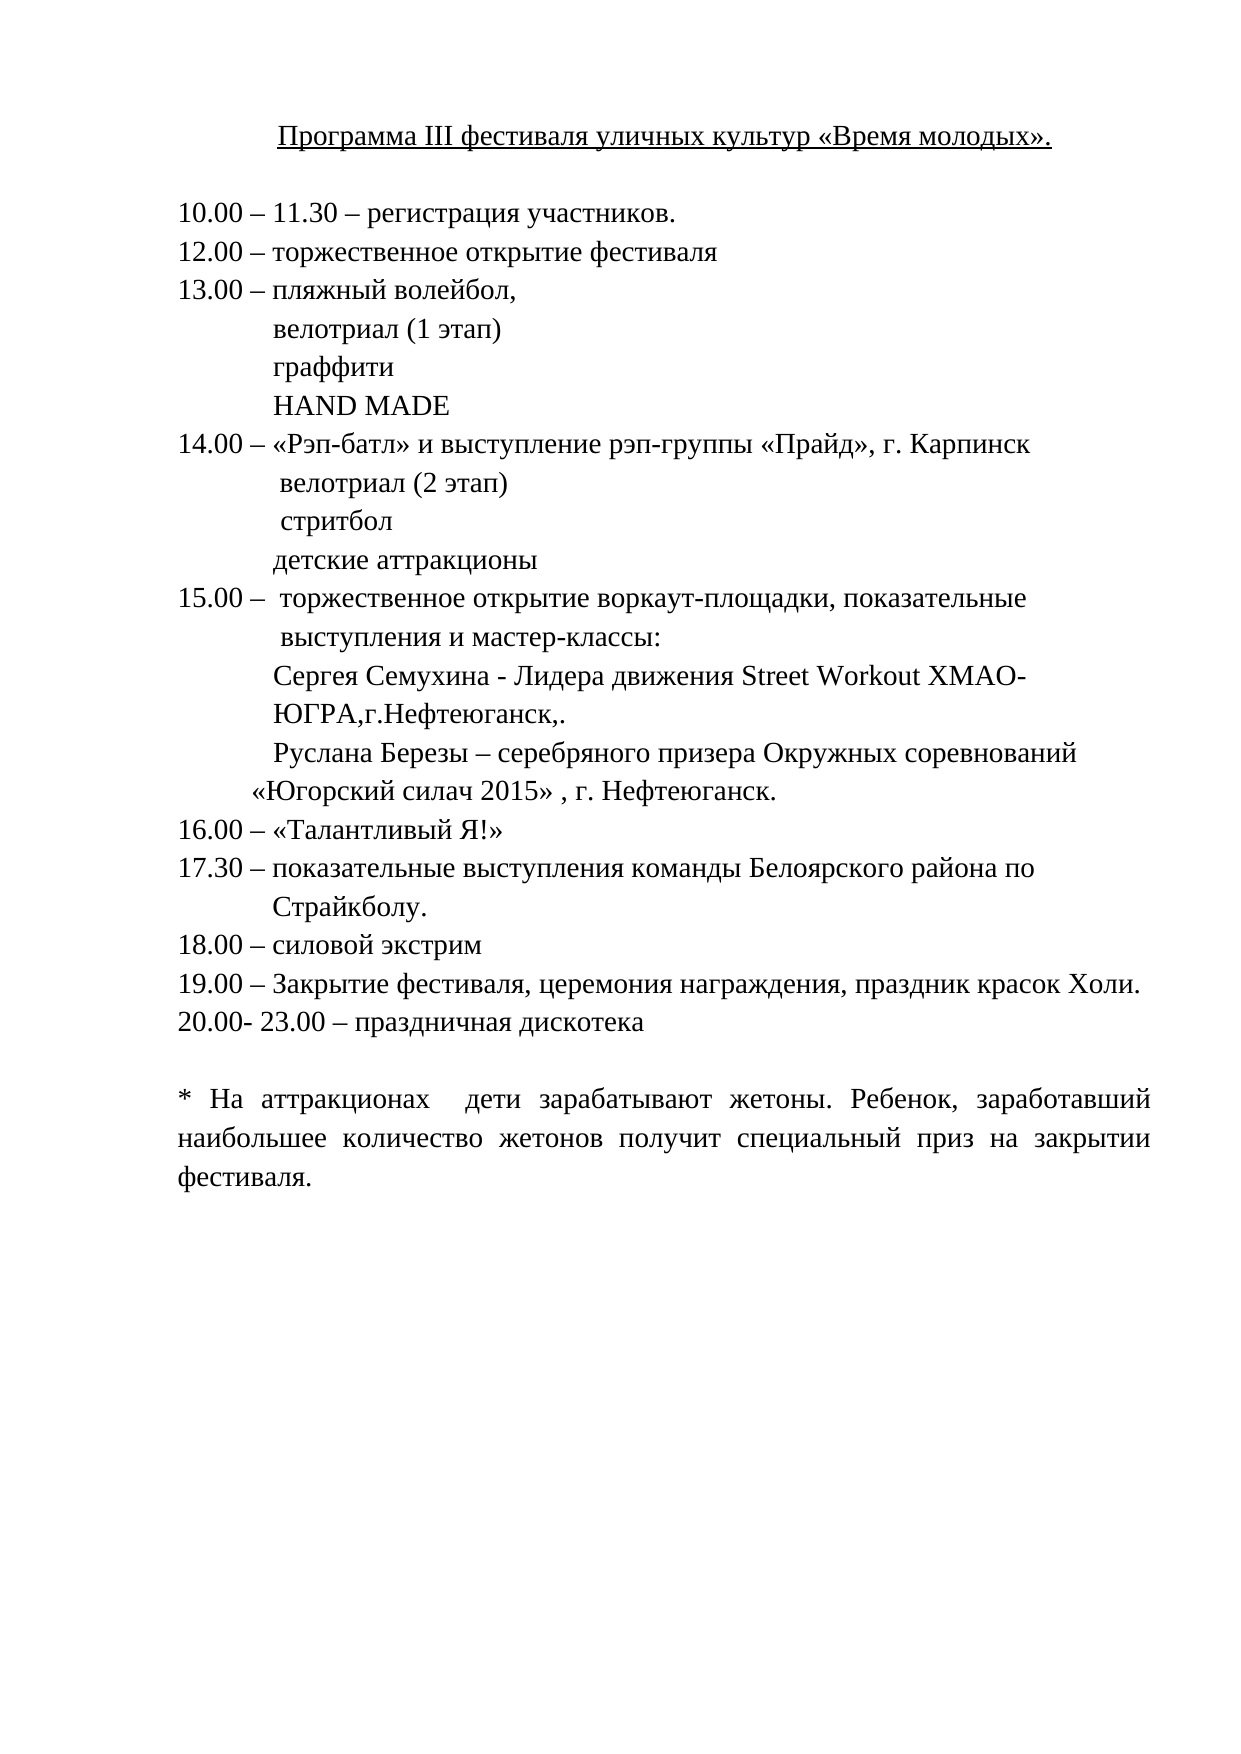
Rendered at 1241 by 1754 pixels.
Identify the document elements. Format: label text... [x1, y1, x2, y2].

text граффити [177, 349, 1152, 383]
text 10.00 – 11.30 – регистрация участников. [177, 195, 1152, 229]
text 14.00 – «Рэп-батл» и выступление рэп-группы «Прайд», г. Карпинск [177, 426, 1152, 460]
text 17.30 – показательные выступления команды Белоярского района по [177, 850, 1152, 884]
text 13.00 – пляжный волейбол, [177, 272, 1152, 306]
text 15.00 – торжественное открытие воркаут-площадки, показательные выступления и мастер-классы: [177, 581, 1152, 653]
text детские аттракционы [177, 542, 1152, 576]
text 18.00 – силовой экстрим [177, 927, 1152, 961]
text 12.00 – торжественное открытие фестиваля [177, 234, 1152, 267]
text Сергея Семухина - Лидера движения Street Workout ХМАО- ЮГРА,г.Нефтеюганск,. [177, 658, 1152, 730]
text велотриал (1 этап) [177, 311, 1152, 344]
text стритбол [177, 503, 1152, 537]
text * На аттракционах дети зарабатывают жетоны. Ребенок, заработавший наибольшее количество жетонов получит специальный приз на закрытии фестиваля. [177, 1082, 1152, 1192]
text Страйкболу. [177, 889, 1152, 922]
text Программа III фестиваля уличных культур «Время молодых». [177, 118, 1152, 152]
text 20.00- 23.00 – праздничная дискотека [177, 1004, 1152, 1038]
text велотриал (2 этап) [177, 465, 1152, 498]
text HAND MADE [177, 388, 1152, 421]
text 19.00 – Закрытие фестиваля, церемония награждения, праздник красок Холи. [177, 966, 1152, 999]
text 16.00 – «Талантливый Я!» [177, 812, 1152, 845]
text Руслана Березы – серебряного призера Окружных соревнований «Югорский силач 2015» , г. Нефтеюганск. [177, 735, 1152, 807]
